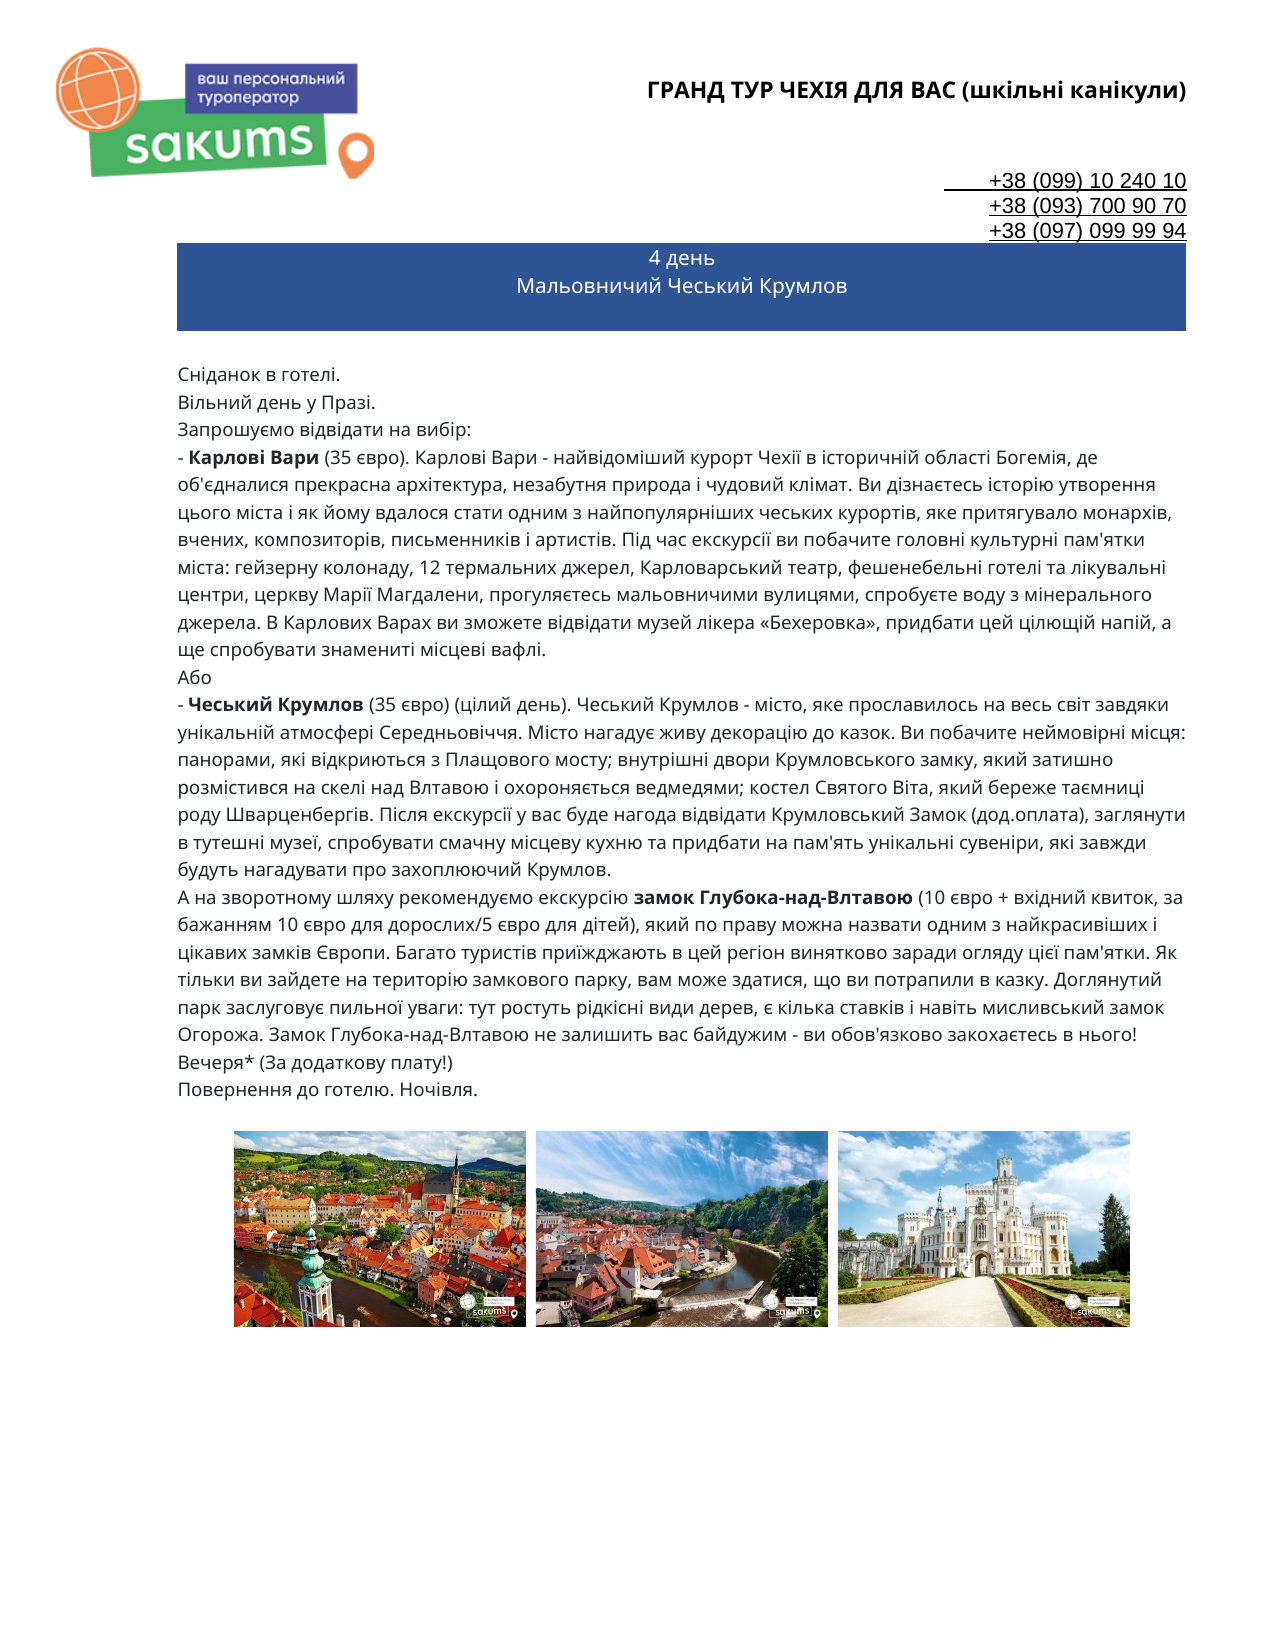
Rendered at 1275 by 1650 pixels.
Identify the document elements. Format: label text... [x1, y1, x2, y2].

picture [837, 1131, 1130, 1327]
picture [535, 1131, 828, 1327]
text Або [177, 664, 1186, 690]
text Вечеря* (За додаткову плату!) [177, 1049, 1186, 1075]
subtitle Мальовничий Чеський Крумлов [177, 272, 1186, 331]
picture [54, 47, 374, 178]
picture [233, 1131, 526, 1327]
text Повернення до готелю. Ночівля. [177, 1077, 1186, 1102]
text А на зворотному шляху рекомендуємо екскурсію замок Глубока-над-Влтавою (10 євро + вхідний квиток, за бажанням 10 євро для дорослих/5 євро для дітей), який по праву можна назвати одним з найкрасивіших і цікавих замків Європи. Багато туристів приїжджають в цей регіон винятково заради огляду цієї пам'ятки. Як тільки ви зайдете на територію замкового парку, вам може здатися, що ви потрапили в казку. Доглянутий парк заслуговує пильної уваги: тут ростуть рідкісні види дерев, є кілька ставків і навіть мисливський замок Огорожа. Замок Глубока-над-Влтавою не залишить вас байдужим - ви обов'язково закохаєтесь в нього! [177, 884, 1186, 1047]
text Вільний день у Празі. [177, 389, 1186, 415]
text Запрошуємо відвідати на вибір: [177, 417, 1186, 442]
text Сий час для огляду пам'яток Парижу і Франції. Сніданок в готелі. [177, 331, 1186, 387]
subtitle 4 день [177, 243, 1186, 272]
text - Чеський Крумлов (35 євро) (цілий день). Чеський Крумлов - місто, яке прославилось на весь світ завдяки унікальній атмосфері Середньовіччя. Місто нагадує живу декорацію до казок. Ви побачите неймовірні місця: панорами, які відкриються з Плащового мосту; внутрішні двори Крумловського замку, який затишно розмістився на скелі над Влтавою і охороняється ведмедями; костел Святого Віта, який береже таємниці роду Шварценбергів. Після екскурсії у вас буде нагода відвідати Крумловський Замок (дод.оплата), заглянути в тутешні музеї, спробувати смачну місцеву кухню та придбати на пам'ять унікальні сувеніри, які завжди будуть нагадувати про захоплюючий Крумлов. [177, 692, 1186, 882]
text - Карлові Вари (35 євро). Карлові Вари - найвідоміший курорт Чехії в історичній області Богемія, де об'єдналися прекрасна архітектура, незабутня природа і чудовий клімат. Ви дізнаєтесь історію утворення цього міста і як йому вдалося стати одним з найпопулярніших чеських курортів, яке притягувало монархів, вчених, композиторів, письменників і артистів. Під час екскурсії ви побачите головні культурні пам'ятки міста: гейзерну колонаду, 12 термальних джерел, Карловарський театр, фешенебельні готелі та лікувальні центри, церкву Марії Магдалени, прогуляєтесь мальовничими вулицями, спробуєте воду з мінерального джерела. В Карлових Варах ви зможете відвідати музей лікера «Бехеровка», придбати цей цілющій напій, а ще спробувати знамениті місцеві вафлі. [177, 444, 1186, 662]
